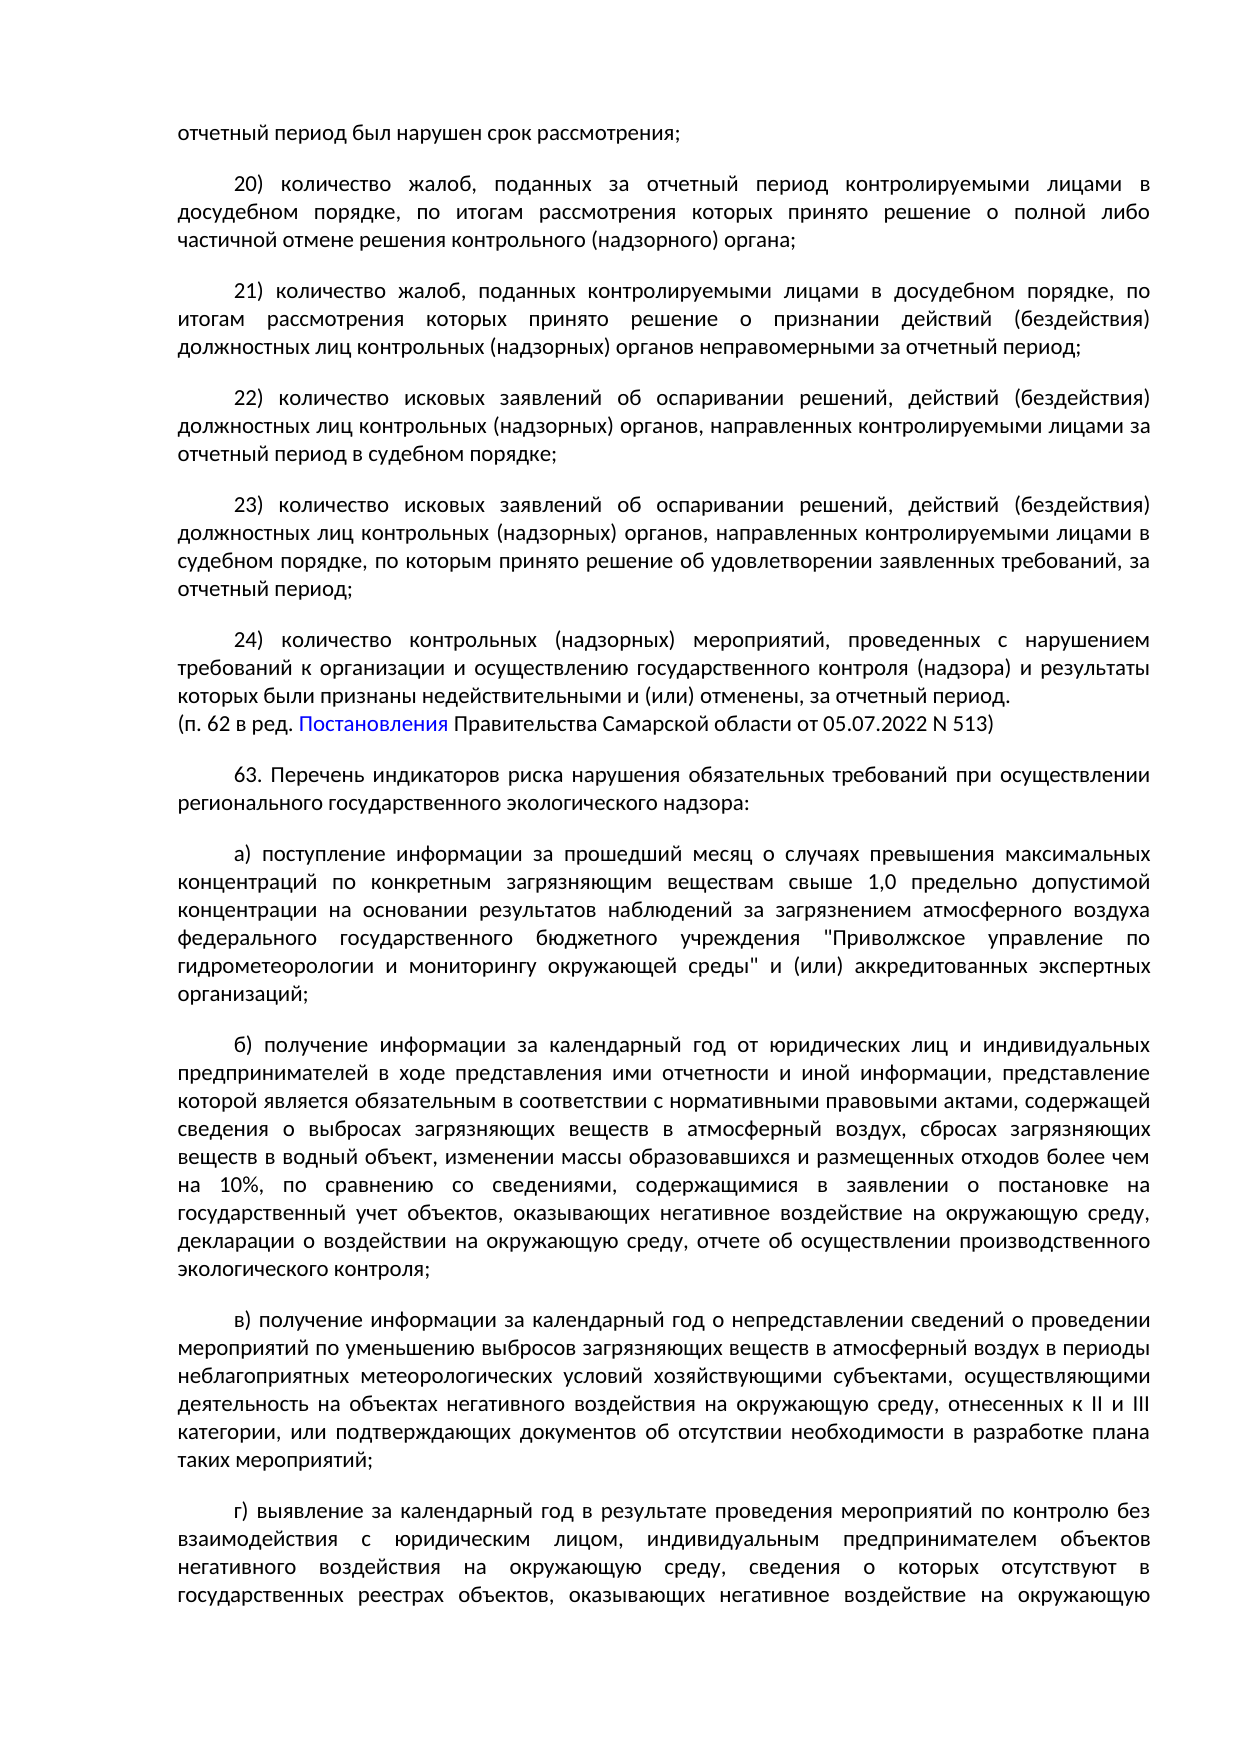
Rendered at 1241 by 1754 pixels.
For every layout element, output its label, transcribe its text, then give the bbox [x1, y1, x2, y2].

text 63. Перечень индикаторов риска нарушения обязательных требований при осуществлении регионального государственного экологического надзора: [177, 760, 1152, 816]
text (п. 62 в ред. Постановления Правительства Самарской области от 05.07.2022 N 513) [177, 709, 1152, 737]
text 22) количество исковых заявлений об оспаривании решений, действий (бездействия) должностных лиц контрольных (надзорных) органов, направленных контролируемыми лицами за отчетный период в судебном порядке; [177, 383, 1152, 467]
text б) получение информации за календарный год от юридических лиц и индивидуальных предпринимателей в ходе представления ими отчетности и иной информации, представление которой является обязательным в соответствии с нормативными правовыми актами, содержащей сведения о выбросах загрязняющих веществ в атмосферный воздух, сбросах загрязняющих веществ в водный объект, изменении массы образовавшихся и размещенных отходов более чем на 10%, по сравнению со сведениями, содержащимися в заявлении о постановке на государственный учет объектов, оказывающих негативное воздействие на окружающую среду, декларации о воздействии на окружающую среду, отчете об осуществлении производственного экологического контроля; [177, 1030, 1152, 1282]
text 21) количество жалоб, поданных контролируемыми лицами в досудебном порядке, по итогам рассмотрения которых принято решение о признании действий (бездействия) должностных лиц контрольных (надзорных) органов неправомерными за отчетный период; [177, 276, 1152, 360]
text в) получение информации за календарный год о непредставлении сведений о проведении мероприятий по уменьшению выбросов загрязняющих веществ в атмосферный воздух в периоды неблагоприятных метеорологических условий хозяйствующими субъектами, осуществляющими деятельность на объектах негативного воздействия на окружающую среду, отнесенных к II и III категории, или подтверждающих документов об отсутствии необходимости в разработке плана таких мероприятий; [177, 1305, 1152, 1473]
text 24) количество контрольных (надзорных) мероприятий, проведенных с нарушением требований к организации и осуществлению государственного контроля (надзора) и результаты которых были признаны недействительными и (или) отменены, за отчетный период. [177, 625, 1152, 709]
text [177, 1496, 1152, 1608]
text а) поступление информации за прошедший месяц о случаях превышения максимальных концентраций по конкретным загрязняющим веществам свыше 1,0 предельно допустимой концентрации на основании результатов наблюдений за загрязнением атмосферного воздуха федерального государственного бюджетного учреждения "Приволжское управление по гидрометеорологии и мониторингу окружающей среды" и (или) аккредитованных экспертных организаций; [177, 839, 1152, 1007]
text 20) количество жалоб, поданных за отчетный период контролируемыми лицами в досудебном порядке, по итогам рассмотрения которых принято решение о полной либо частичной отмене решения контрольного (надзорного) органа; [177, 169, 1152, 253]
text 23) количество исковых заявлений об оспаривании решений, действий (бездействия) должностных лиц контрольных (надзорных) органов, направленных контролируемыми лицами в судебном порядке, по которым принято решение об удовлетворении заявленных требований, за отчетный период; [177, 490, 1152, 602]
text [177, 118, 1152, 146]
